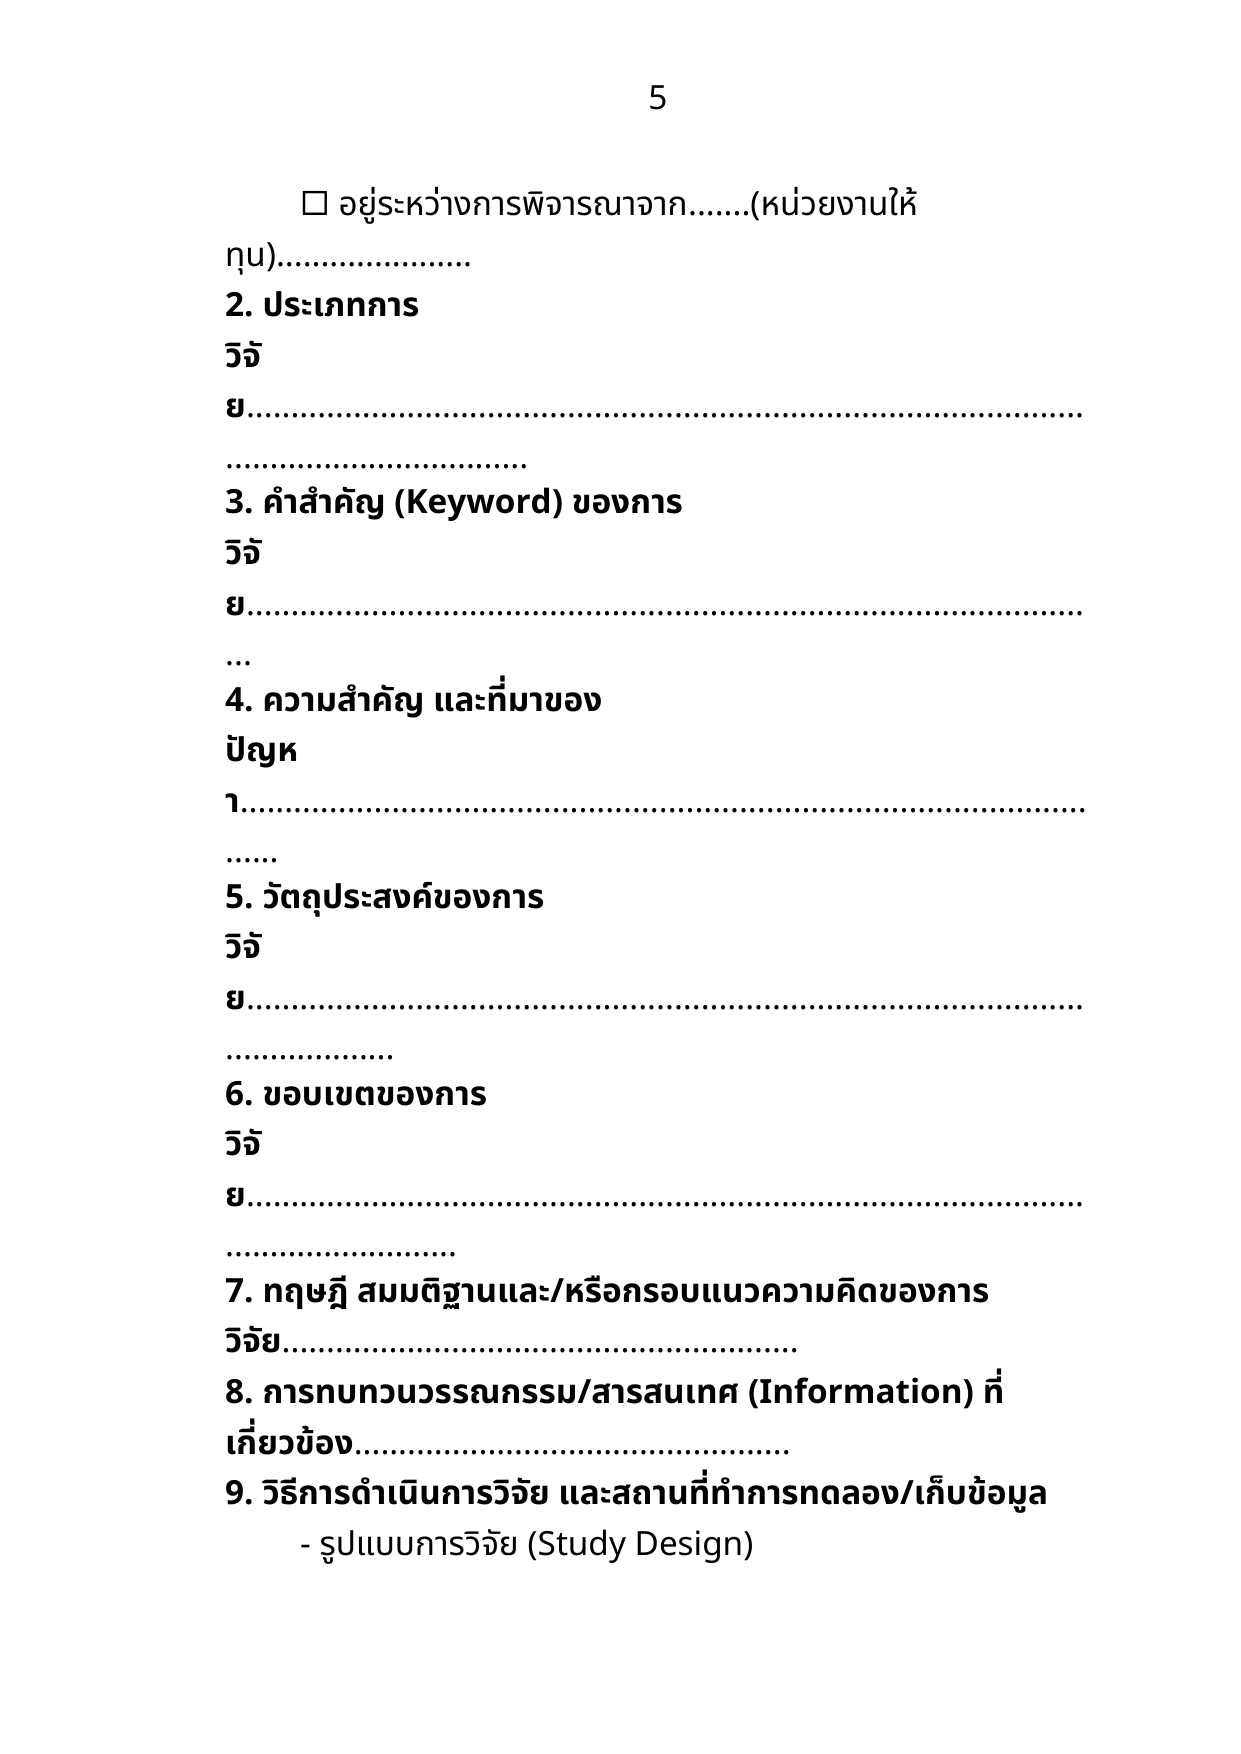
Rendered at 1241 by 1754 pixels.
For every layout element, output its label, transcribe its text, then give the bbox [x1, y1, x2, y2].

text 2. ประเภทการวิจัย................................................................................................................................ [225, 281, 1090, 478]
text - รูปแบบการวิจัย (Study Design) [225, 1520, 1090, 1570]
text 8. การทบทวนวรรณกรรม/สารสนเทศ (Information) ที่เกี่ยวข้อง................................................. [225, 1368, 1090, 1469]
text 4. ความสำคัญ และที่มาของปัญหา..................................................................................................... [225, 675, 1090, 872]
text 5. วัตถุประสงค์ของการวิจัย................................................................................................................. [225, 872, 1090, 1069]
text 6. ขอบเขตของการวิจัย........................................................................................................................ [225, 1069, 1090, 1267]
text อยู่ระหว่างการพิจารณาจาก.......(หน่วยงานให้ทุน)...................... [225, 180, 1090, 281]
text 9. วิธีการดำเนินการวิจัย และสถานที่ทำการทดลอง/เก็บข้อมูล [225, 1469, 1090, 1520]
text 7. ทฤษฎี สมมติฐานและ/หรือกรอบแนวความคิดของการวิจัย.......................................................... [225, 1267, 1090, 1368]
text 3. คำสำคัญ (Keyword) ของการวิจัย................................................................................................. [225, 478, 1090, 675]
